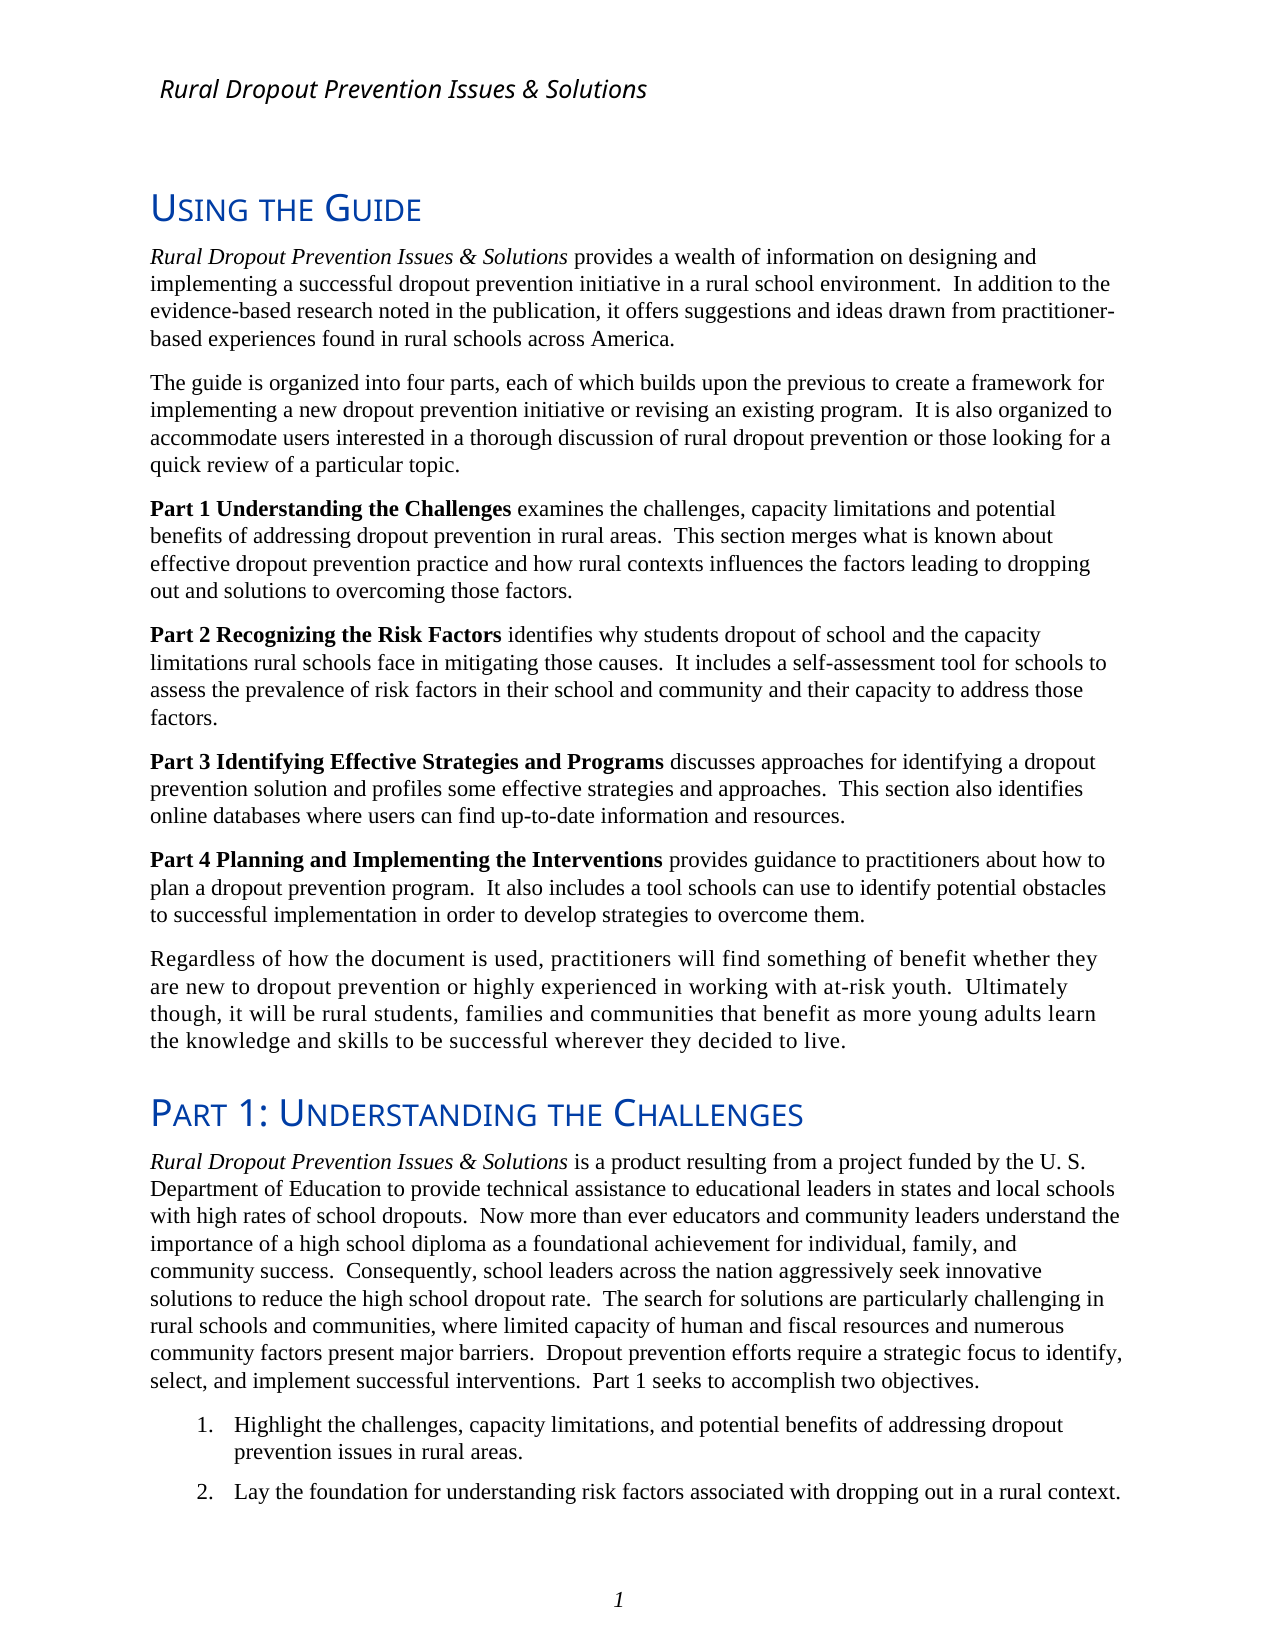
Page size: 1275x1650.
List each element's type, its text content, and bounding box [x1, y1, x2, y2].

text Rural Dropout Prevention Issues & Solutions provides a wealth of information on designing and implementing a successful dropout prevention initiative in a rural school environment. In addition to the evidence-based research noted in the publication, it offers suggestions and ideas drawn from practitioner-based experiences found in rural schools across America. [150, 243, 1125, 351]
text Part 3 Identifying Effective Strategies and Programs discusses approaches for identifying a dropout prevention solution and profiles some effective strategies and approaches. This section also identifies online databases where users can find up-to-date information and resources. [150, 748, 1125, 829]
text Part 1 Understanding the Challenges examines the challenges, capacity limitations and potential benefits of addressing dropout prevention in rural areas. This section merges what is known about effective dropout prevention practice and how rural contexts influences the factors leading to dropping out and solutions to overcoming those factors. [150, 495, 1125, 604]
subtitle Part 1: Understanding the Challenges [150, 1086, 1125, 1137]
text Part 2 Recognizing the Risk Factors identifies why students dropout of school and the capacity limitations rural schools face in mitigating those causes. It includes a self-assessment tool for schools to assess the prevalence of risk factors in their school and community and their capacity to address those factors. [150, 621, 1125, 730]
subtitle Using the Guide [150, 181, 1125, 232]
text Part 4 Planning and Implementing the Interventions provides guidance to practitioners about how to plan a dropout prevention program. It also includes a tool schools can use to identify potential obstacles to successful implementation in order to develop strategies to overcome them. [150, 847, 1125, 928]
text The guide is organized into four parts, each of which builds upon the previous to create a framework for implementing a new dropout prevention initiative or revising an existing program. It is also organized to accommodate users interested in a thorough discussion of rural dropout prevention or those looking for a quick review of a particular topic. [150, 369, 1125, 477]
title Regardless of how the document is used, practitioners will find something of benefit whether they are new to dropout prevention or highly experienced in working with at-risk youth. Ultimately though, it will be rural students, families and communities that benefit as more young adults learn the knowledge and skills to be successful wherever they decided to live. [150, 945, 1125, 1054]
list Highlight the challenges, capacity limitations, and potential benefits of addressing dropout prevention issues in rural areas. [196, 1411, 1125, 1465]
list Lay the foundation for understanding risk factors associated with dropping out in a rural context. [196, 1478, 1125, 1504]
text Rural Dropout Prevention Issues & Solutions is a product resulting from a project funded by the U. S. Department of Education to provide technical assistance to educational leaders in states and local schools with high rates of school dropouts. Now more than ever educators and community leaders understand the importance of a high school diploma as a foundational achievement for individual, family, and community success. Consequently, school leaders across the nation aggressively seek innovative solutions to reduce the high school dropout rate. The search for solutions are particularly challenging in rural schools and communities, where limited capacity of human and fiscal resources and numerous community factors present major barriers. Dropout prevention efforts require a strategic focus to identify, select, and implement successful interventions. Part 1 seeks to accomplish two objectives. [150, 1148, 1125, 1393]
